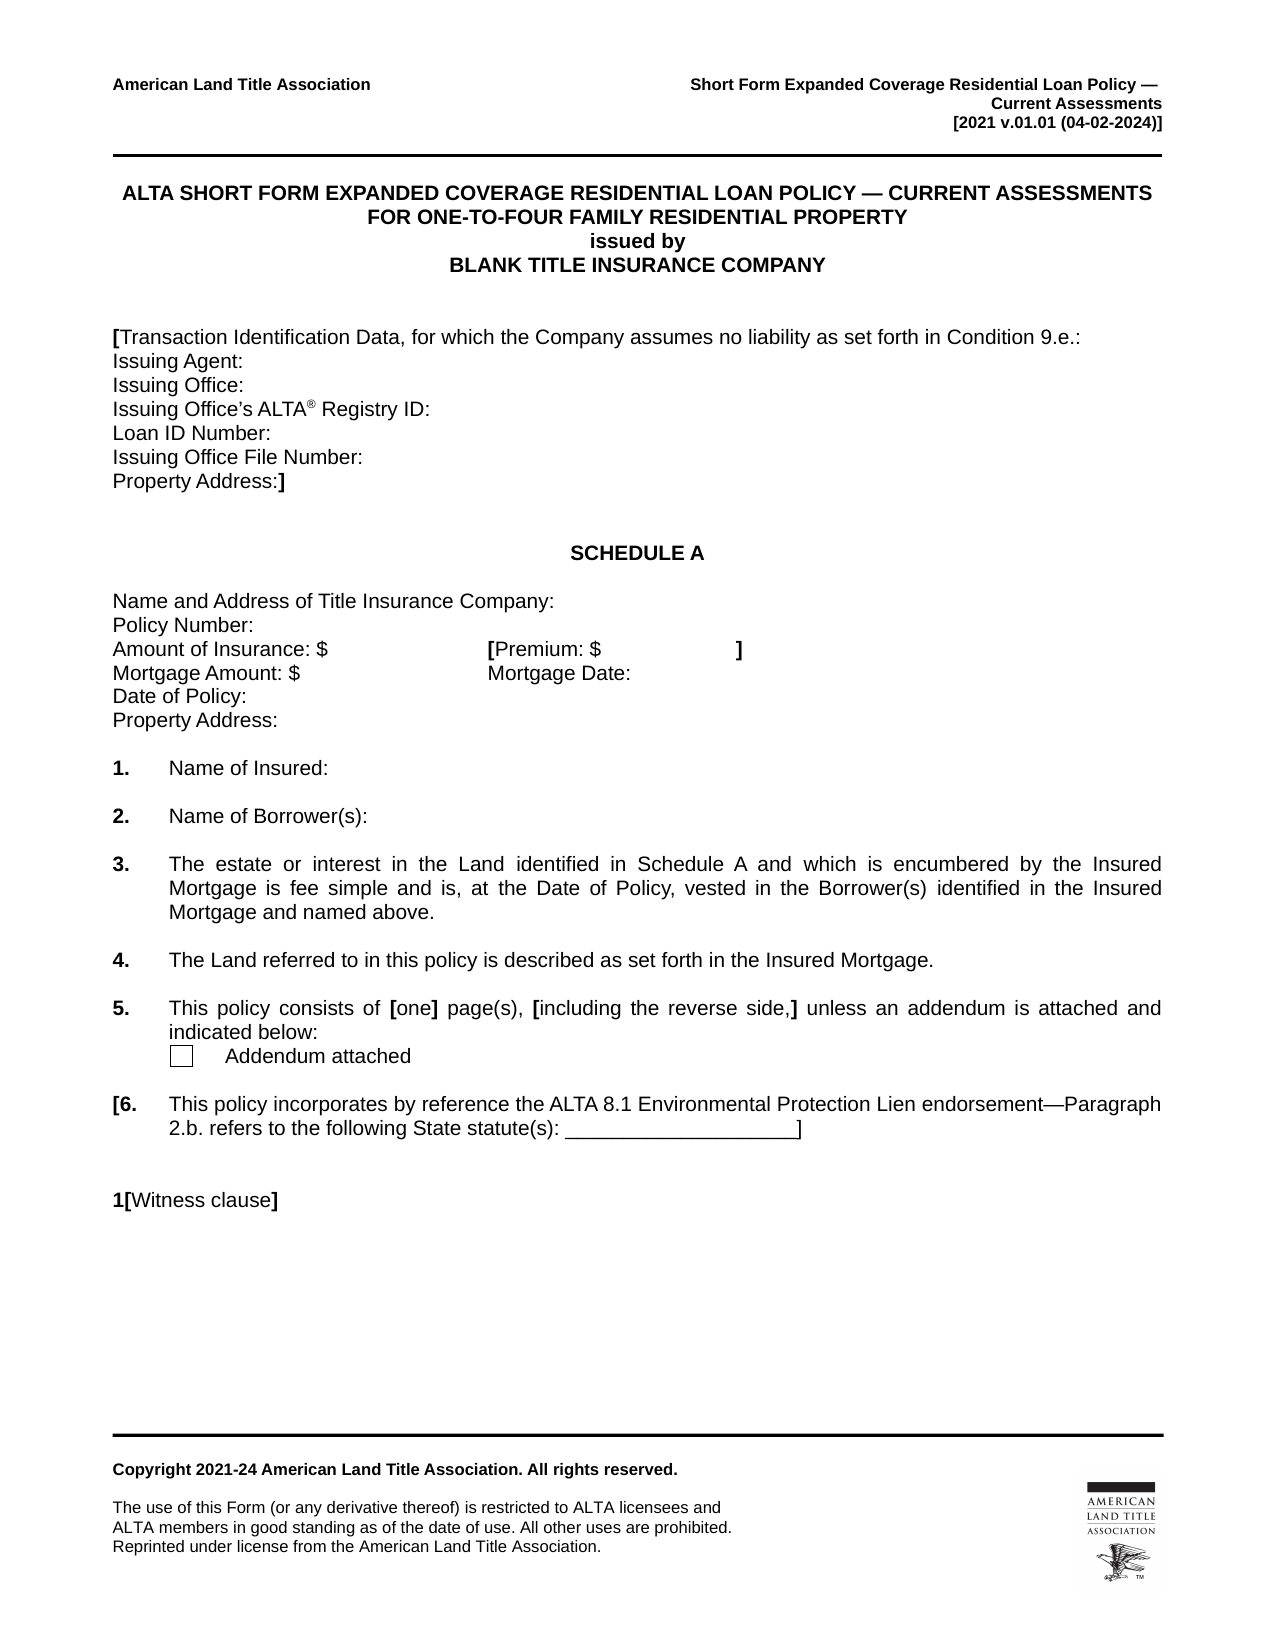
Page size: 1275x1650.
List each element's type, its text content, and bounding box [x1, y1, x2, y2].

text Loan ID Number: [112, 421, 1162, 445]
picture [1077, 1470, 1165, 1594]
text Issuing Office File Number: [112, 445, 1162, 469]
text Issuing Agent: [112, 349, 1162, 373]
text Addendum attached [169, 1044, 1162, 1068]
text 5. This policy consists of [one] page(s), [including the reverse side,] unless an addendum is attached and indicated below: [112, 996, 1162, 1044]
text FOR ONE-TO-FOUR FAMILY RESIDENTIAL PROPERTY [112, 205, 1162, 229]
text issued by [112, 229, 1162, 253]
text [6. This policy incorporates by reference the ALTA 8.1 Environmental Protection Lien endorsement—Paragraph 2.b. refers to the following State statute(s): ____________________] [112, 1092, 1162, 1139]
text Name and Address of Title Insurance Company: [112, 588, 1162, 612]
text Amount of Insurance: $ [Premium: $ ] [112, 636, 1162, 660]
title ALTA SHORT FORM EXPANDED COVERAGE RESIDENTIAL LOAN POLICY — CURRENT ASSESSMENTS [112, 181, 1162, 205]
text Issuing Office’s ALTA® Registry ID: [112, 397, 1162, 421]
text 2. Name of Borrower(s): [112, 804, 1162, 828]
text [Witness clause] [112, 1187, 1162, 1211]
text 4. The Land referred to in this policy is described as set forth in the Insured Mortgage. [112, 948, 1162, 972]
text Mortgage Amount: $ Mortgage Date: [112, 660, 1162, 684]
text 3. The estate or interest in the Land identified in Schedule A and which is encumbered by the Insured Mortgage is fee simple and is, at the Date of Policy, vested in the Borrower(s) identified in the Insured Mortgage and named above. [112, 852, 1162, 924]
text [Transaction Identification Data, for which the Company assumes no liability as set forth in Condition 9.e.: [112, 325, 1162, 349]
text Issuing Office: [112, 373, 1162, 397]
text Policy Number: [112, 612, 1162, 636]
text Property Address: [112, 708, 1162, 732]
text 1. Name of Insured: [112, 756, 1162, 780]
text Date of Policy: [112, 684, 1162, 708]
text BLANK TITLE INSURANCE COMPANY [112, 253, 1162, 277]
text SCHEDULE A [112, 541, 1162, 564]
text Property Address:] [112, 469, 1162, 493]
